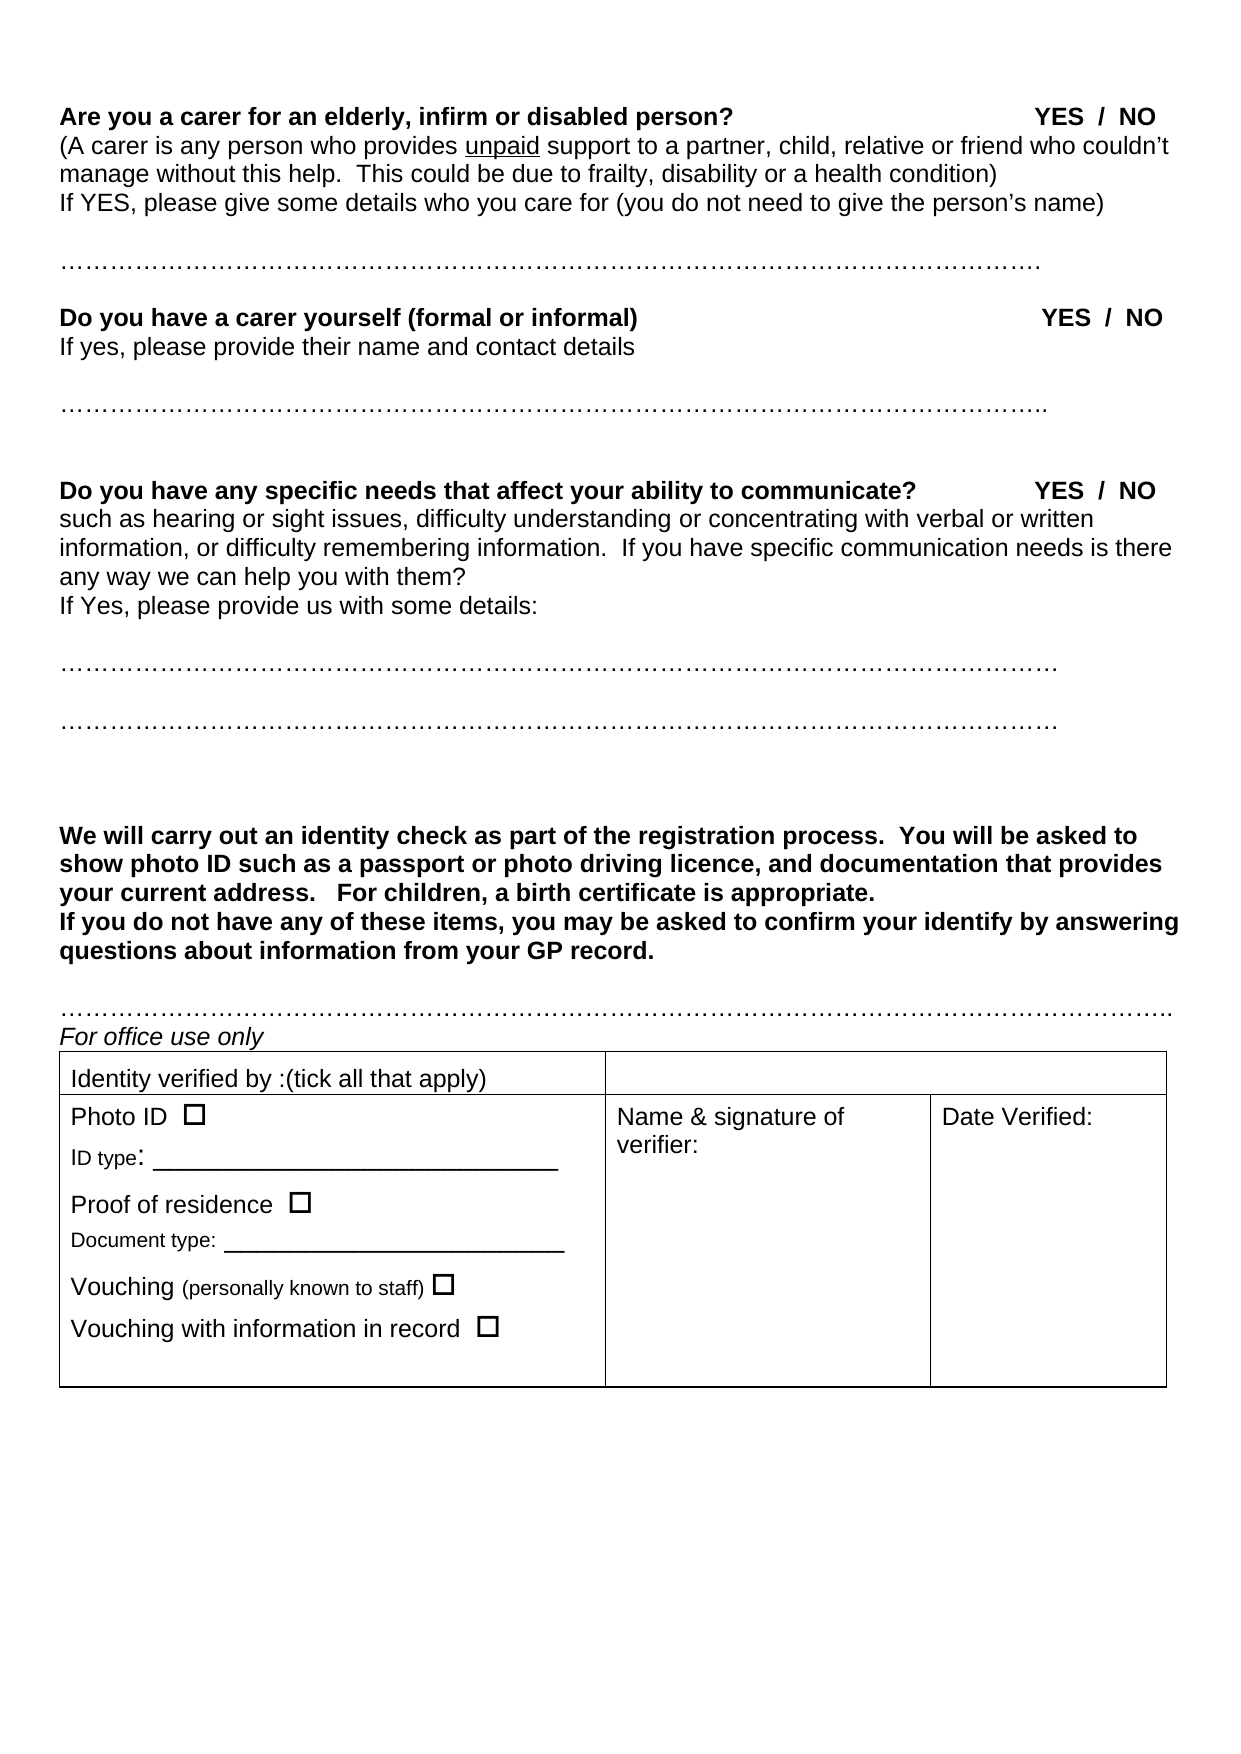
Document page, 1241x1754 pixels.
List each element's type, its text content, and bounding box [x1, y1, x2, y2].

text …………………………………………………………………………………………………………………….. [59, 993, 1181, 1022]
text ……………………………………………………………………………………………………….. [59, 389, 1181, 418]
table_cell Name & signature of verifier: [606, 1095, 930, 1386]
text We will carry out an identity check as part of the registration process. You will be asked to show photo ID such as a passport or photo driving licence, and documentation that provides your current address. For children, a birth certificate is appropriate. [59, 821, 1181, 907]
text If you do not have any of these items, you may be asked to confirm your identify by answering questions about information from your GP record. [59, 907, 1181, 964]
table_header [930, 1052, 1166, 1094]
table_header [606, 1052, 930, 1094]
text For office use only [59, 1022, 1181, 1051]
text Do you have a carer yourself (formal or informal) YES / NO [59, 303, 1181, 332]
table_header Identity verified by :(tick all that apply) [60, 1052, 605, 1094]
table_cell Date Verified: [931, 1095, 1166, 1386]
text Are you a carer for an elderly, infirm or disabled person? YES / NO [59, 102, 1181, 131]
text such as hearing or sight issues, difficulty understanding or concentrating with verbal or written information, or difficulty remembering information. If you have specific communication needs is there any way we can help you with them? [59, 504, 1181, 591]
text ………………………………………………………………………………………………………… [59, 648, 1181, 677]
text If yes, please provide their name and contact details [59, 332, 1181, 361]
text If YES, please give some details who you care for (you do not need to give the person’s name) [59, 188, 1181, 217]
text If Yes, please provide us with some details: [59, 591, 1181, 619]
table_cell Photo ID ID type: _________________________ Proof of residence Document type: _____________________ Vouching (personally known to staff) Vouching with information in record [60, 1095, 605, 1386]
text ………………………………………………………………………………………………………… [59, 706, 1181, 734]
text (A carer is any person who provides unpaid support to a partner, child, relative or friend who couldn’t manage without this help. This could be due to frailty, disability or a health condition) [59, 131, 1181, 188]
text Do you have any specific needs that affect your ability to communicate? YES / NO [59, 476, 1181, 504]
text ………………………………………………………………………………………………………. [59, 246, 1181, 274]
